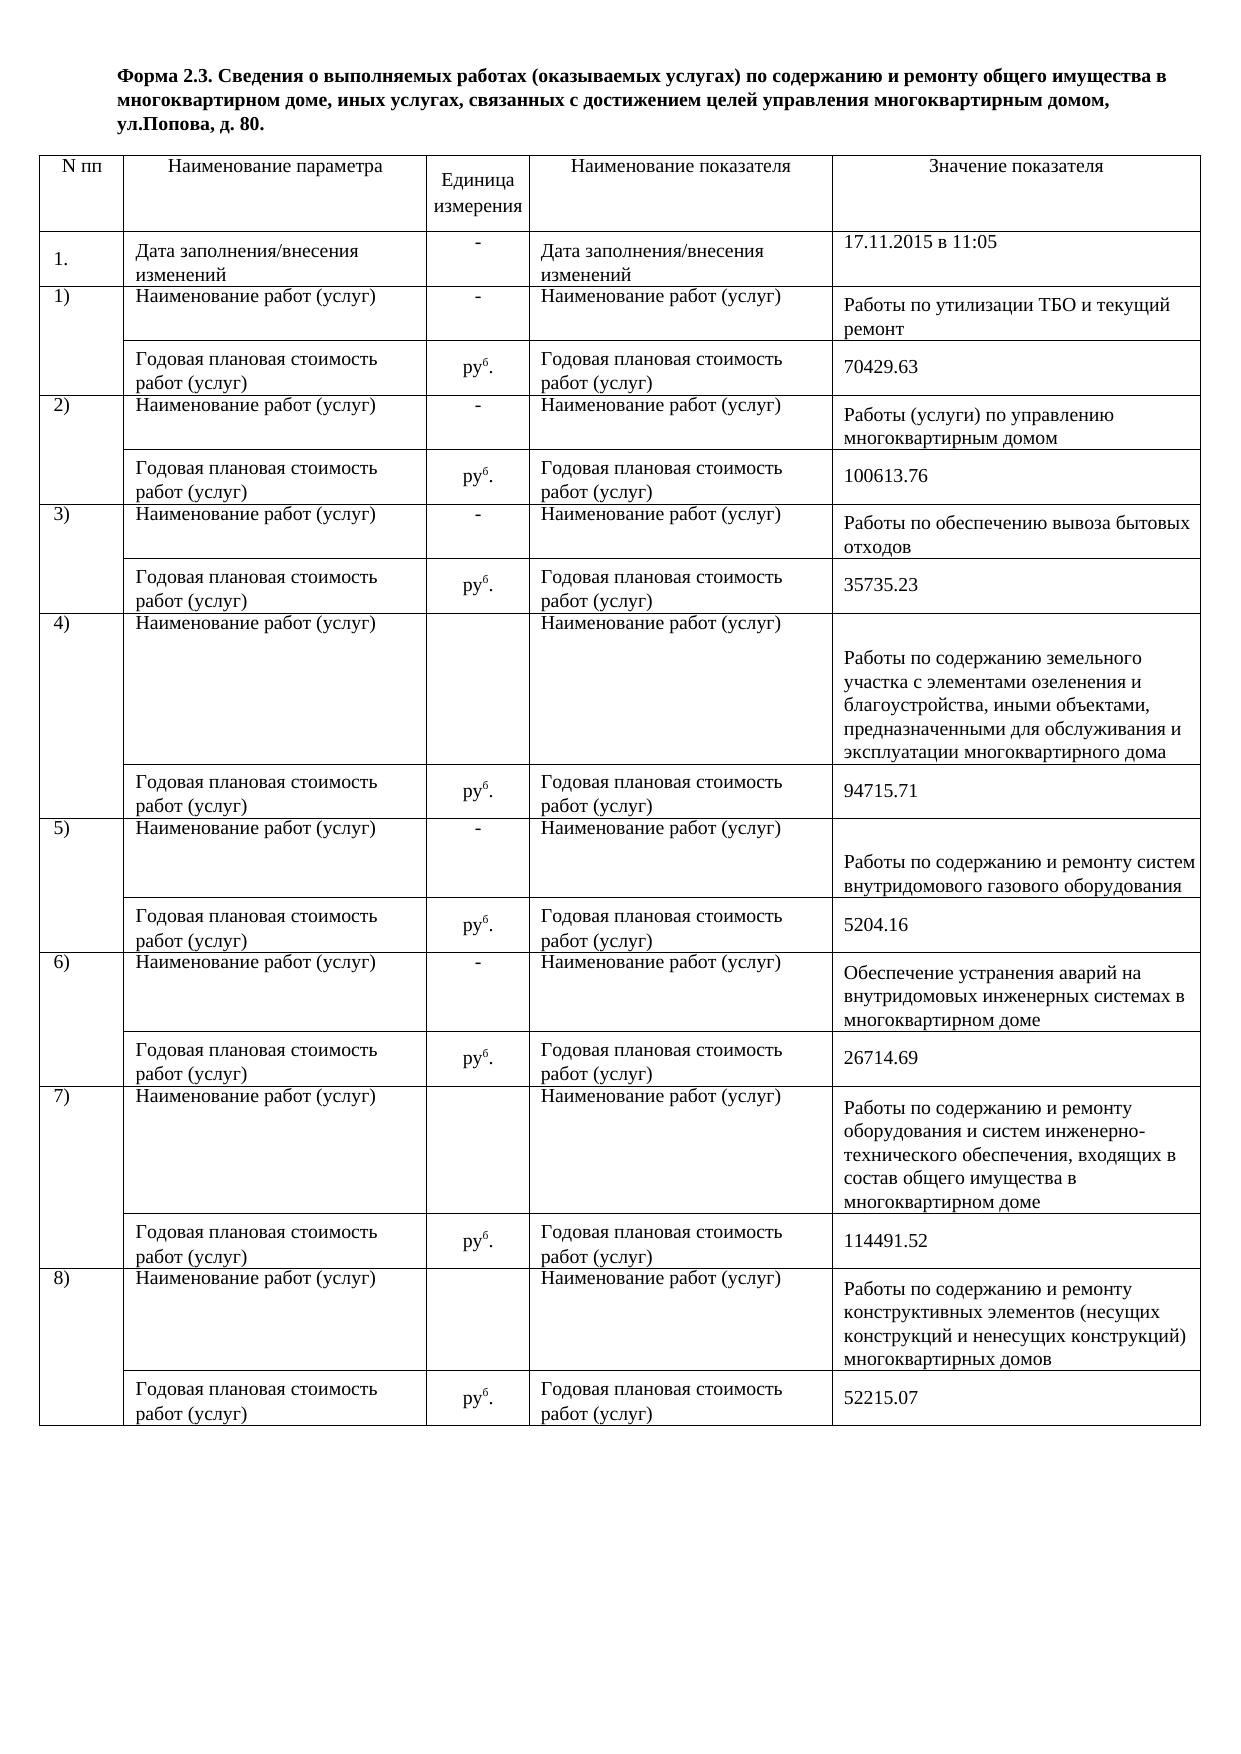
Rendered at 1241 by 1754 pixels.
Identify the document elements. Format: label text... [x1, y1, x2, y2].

table_cell руб. [427, 898, 529, 952]
table_cell Наименование работ (услуг) [124, 1087, 426, 1213]
table_cell Работы (услуги) по управлению многоквартирным домом [833, 396, 1200, 449]
table_cell Наименование работ (услуг) [530, 396, 832, 449]
table_cell Годовая плановая стоимость работ (услуг) [530, 1032, 832, 1086]
table_cell Наименование работ (услуг) [124, 396, 426, 449]
table_cell - [427, 953, 529, 1031]
table_cell Годовая плановая стоимость работ (услуг) [124, 1214, 426, 1268]
table_cell 6) [40, 953, 123, 1086]
table_cell Наименование работ (услуг) [530, 953, 832, 1031]
table_header Наименование показателя [530, 156, 832, 231]
table_header Единица измерения [427, 156, 529, 231]
table_cell руб. [427, 341, 529, 394]
table_cell 35735.23 [833, 559, 1200, 613]
table_cell руб. [427, 559, 529, 613]
table_cell Работы по содержанию и ремонту оборудования и систем инженернотехнического обеспечения, входящих в состав общего имущества в многоквартирном доме [833, 1087, 1200, 1213]
text Форма 2.3. Сведения о выполняемых работах (оказываемых услугах) по содержанию и ремонту общего имущества в многоквартирном доме, иных услугах, связанных с достижением целей управления многоквартирным домом, ул.Попова, д. 80. [117, 63, 1177, 135]
table_cell 114491.52 [833, 1214, 1200, 1268]
table_cell Годовая плановая стоимость работ (услуг) [530, 898, 832, 952]
table_cell руб. [427, 765, 529, 818]
table_cell - [427, 232, 529, 286]
table_cell 7) [40, 1087, 123, 1268]
table_cell 8) [40, 1269, 123, 1425]
table_cell Наименование работ (услуг) [530, 1269, 832, 1370]
table_cell 1) [40, 287, 123, 394]
table_cell 100613.76 [833, 450, 1200, 504]
table_cell 5) [40, 819, 123, 952]
table_cell Годовая плановая стоимость работ (услуг) [124, 898, 426, 952]
table_cell Работы по содержанию и ремонту конструктивных элементов (несущих конструкций и ненесущих конструкций) многоквартирных домов [833, 1269, 1200, 1370]
table_cell 4) [40, 614, 123, 818]
table_cell 2) [40, 396, 123, 504]
table_cell руб. [427, 1214, 529, 1268]
table_cell Годовая плановая стоимость работ (услуг) [530, 765, 832, 818]
table_cell руб. [427, 1371, 529, 1425]
table_cell Годовая плановая стоимость работ (услуг) [124, 559, 426, 613]
table_cell [427, 1269, 529, 1370]
table_cell Работы по обеспечению вывоза бытовых отходов [833, 505, 1200, 558]
table_cell Наименование работ (услуг) [124, 1269, 426, 1370]
table_header Значение показателя [833, 156, 1200, 231]
table_cell Наименование работ (услуг) [124, 614, 426, 763]
table_cell - [427, 819, 529, 897]
table_header N пп [40, 156, 123, 231]
table_cell Годовая плановая стоимость работ (услуг) [530, 559, 832, 613]
table_cell Годовая плановая стоимость работ (услуг) [124, 1371, 426, 1425]
table_cell 26714.69 [833, 1032, 1200, 1086]
table_cell 17.11.2015 в 11:05 [833, 232, 1200, 286]
table_cell Годовая плановая стоимость работ (услуг) [530, 450, 832, 504]
table_cell [427, 614, 529, 763]
table_cell Наименование работ (услуг) [124, 505, 426, 558]
table_cell Годовая плановая стоимость работ (услуг) [530, 341, 832, 394]
table_cell руб. [427, 1032, 529, 1086]
table_cell 5204.16 [833, 898, 1200, 952]
table_cell Наименование работ (услуг) [124, 953, 426, 1031]
table_cell 70429.63 [833, 341, 1200, 394]
table_cell Наименование работ (услуг) [530, 287, 832, 340]
table_cell - [427, 396, 529, 449]
table_cell Дата заполнения/внесения изменений [124, 232, 426, 286]
table_cell Наименование работ (услуг) [530, 614, 832, 763]
table_cell Годовая плановая стоимость работ (услуг) [124, 450, 426, 504]
table_cell Работы по содержанию и ремонту систем внутридомового газового оборудования [833, 819, 1200, 897]
table_cell - [427, 287, 529, 340]
table_cell руб. [427, 450, 529, 504]
table_cell Наименование работ (услуг) [124, 819, 426, 897]
table_cell Годовая плановая стоимость работ (услуг) [124, 1032, 426, 1086]
table_cell Работы по содержанию земельного участка с элементами озеленения и благоустройства, иными объектами, предназначенными для обслуживания и эксплуатации многоквартирного дома [833, 614, 1200, 763]
table_cell 3) [40, 505, 123, 613]
table_cell Наименование работ (услуг) [530, 819, 832, 897]
table_cell Годовая плановая стоимость работ (услуг) [124, 765, 426, 818]
table_cell Обеспечение устранения аварий на внутридомовых инженерных системах в многоквартирном доме [833, 953, 1200, 1031]
table_cell [427, 1087, 529, 1213]
table_cell 94715.71 [833, 765, 1200, 818]
table_cell 1. [40, 232, 123, 286]
table_header Наименование параметра [124, 156, 426, 231]
table_cell 52215.07 [833, 1371, 1200, 1425]
table_cell Годовая плановая стоимость работ (услуг) [124, 341, 426, 394]
table_cell Годовая плановая стоимость работ (услуг) [530, 1371, 832, 1425]
table_cell Наименование работ (услуг) [124, 287, 426, 340]
table_cell - [427, 505, 529, 558]
table_cell Работы по утилизации ТБО и текущий ремонт [833, 287, 1200, 340]
table_cell Дата заполнения/внесения изменений [530, 232, 832, 286]
table_cell Наименование работ (услуг) [530, 505, 832, 558]
table_cell Наименование работ (услуг) [530, 1087, 832, 1213]
table_cell Годовая плановая стоимость работ (услуг) [530, 1214, 832, 1268]
